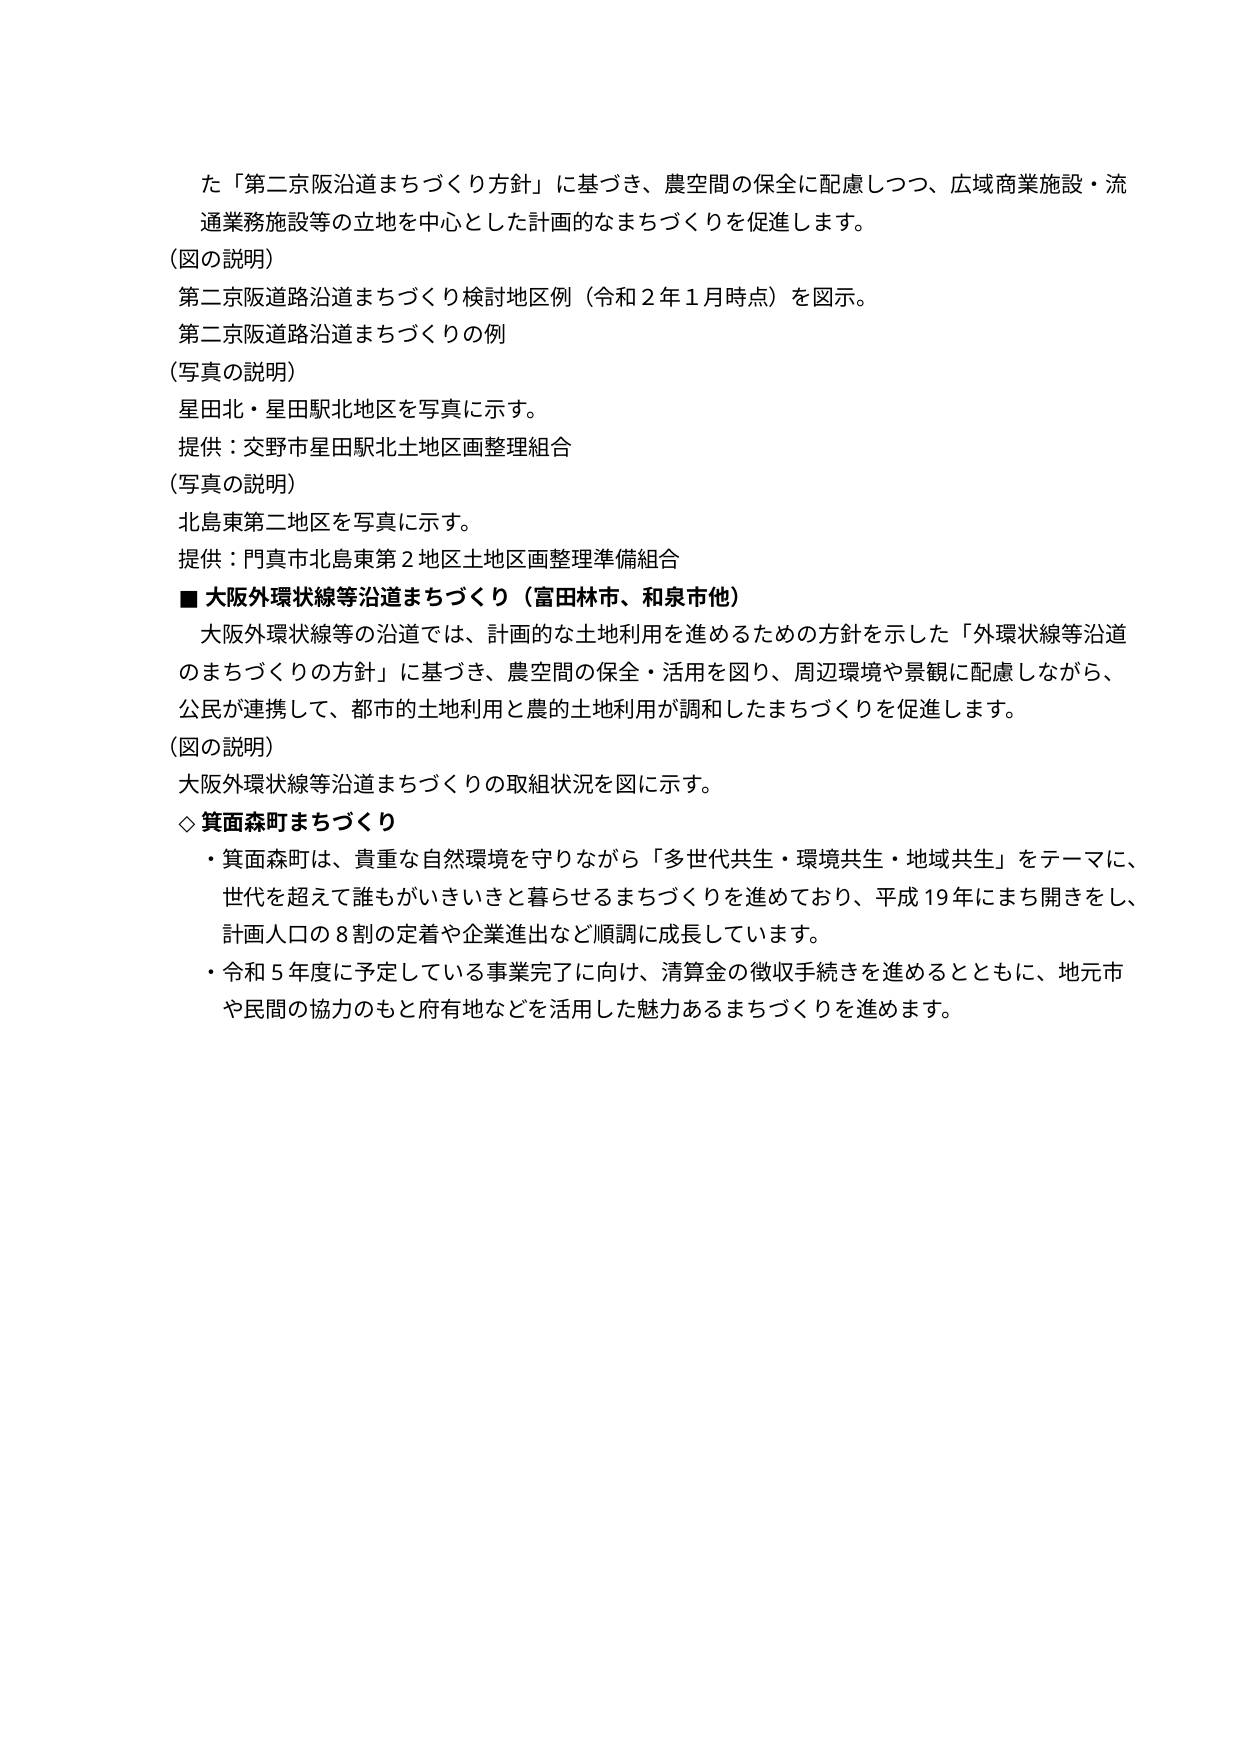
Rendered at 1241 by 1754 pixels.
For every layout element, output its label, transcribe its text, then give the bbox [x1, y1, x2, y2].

text （写真の説明） [112, 464, 1128, 502]
text 大阪外環状線等沿道まちづくりの取組状況を図に示す。 [112, 764, 1128, 802]
text 星田北・星田駅北地区を写真に示す。 [112, 389, 1128, 427]
text （写真の説明） [112, 352, 1128, 389]
text 提供：交野市星田駅北土地区画整理組合 [112, 427, 1128, 464]
text ・箕面森町は、貴重な自然環境を守りながら「多世代共生・環境共生・地域共生」をテーマに、世代を超えて誰もがいきいきと暮らせるまちづくりを進めており、平成19年にまち開きをし、計画人口の8割の定着や企業進出など順調に成長しています。 [200, 839, 1128, 952]
text 大阪外環状線等の沿道では、計画的な土地利用を進めるための方針を示した「外環状線等沿道のまちづくりの方針」に基づき、農空間の保全・活用を図り、周辺環境や景観に配慮しながら、公民が連携して、都市的土地利用と農的土地利用が調和したまちづくりを促進します。 [178, 614, 1128, 727]
text 第二京阪道路沿道まちづくりの例 [112, 314, 1128, 352]
text ■ 大阪外環状線等沿道まちづくり（富田林市、和泉市他） [112, 577, 1128, 614]
text 提供：門真市北島東第2地区土地区画整理準備組合 [112, 539, 1128, 577]
text （図の説明） [112, 727, 1128, 764]
text （図の説明） [112, 239, 1128, 277]
text ◇ 箕面森町まちづくり [112, 802, 1128, 839]
text 北島東第二地区を写真に示す。 [112, 502, 1128, 539]
text 第二京阪道路沿道まちづくり検討地区例（令和２年１月時点）を図示。 [112, 277, 1128, 314]
text ・令和5年度に予定している事業完了に向け、清算金の徴収手続きを進めるとともに、地元市や民間の協力のもと府有地などを活用した魅力あるまちづくりを進めます。 [200, 952, 1128, 1027]
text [200, 164, 1128, 239]
